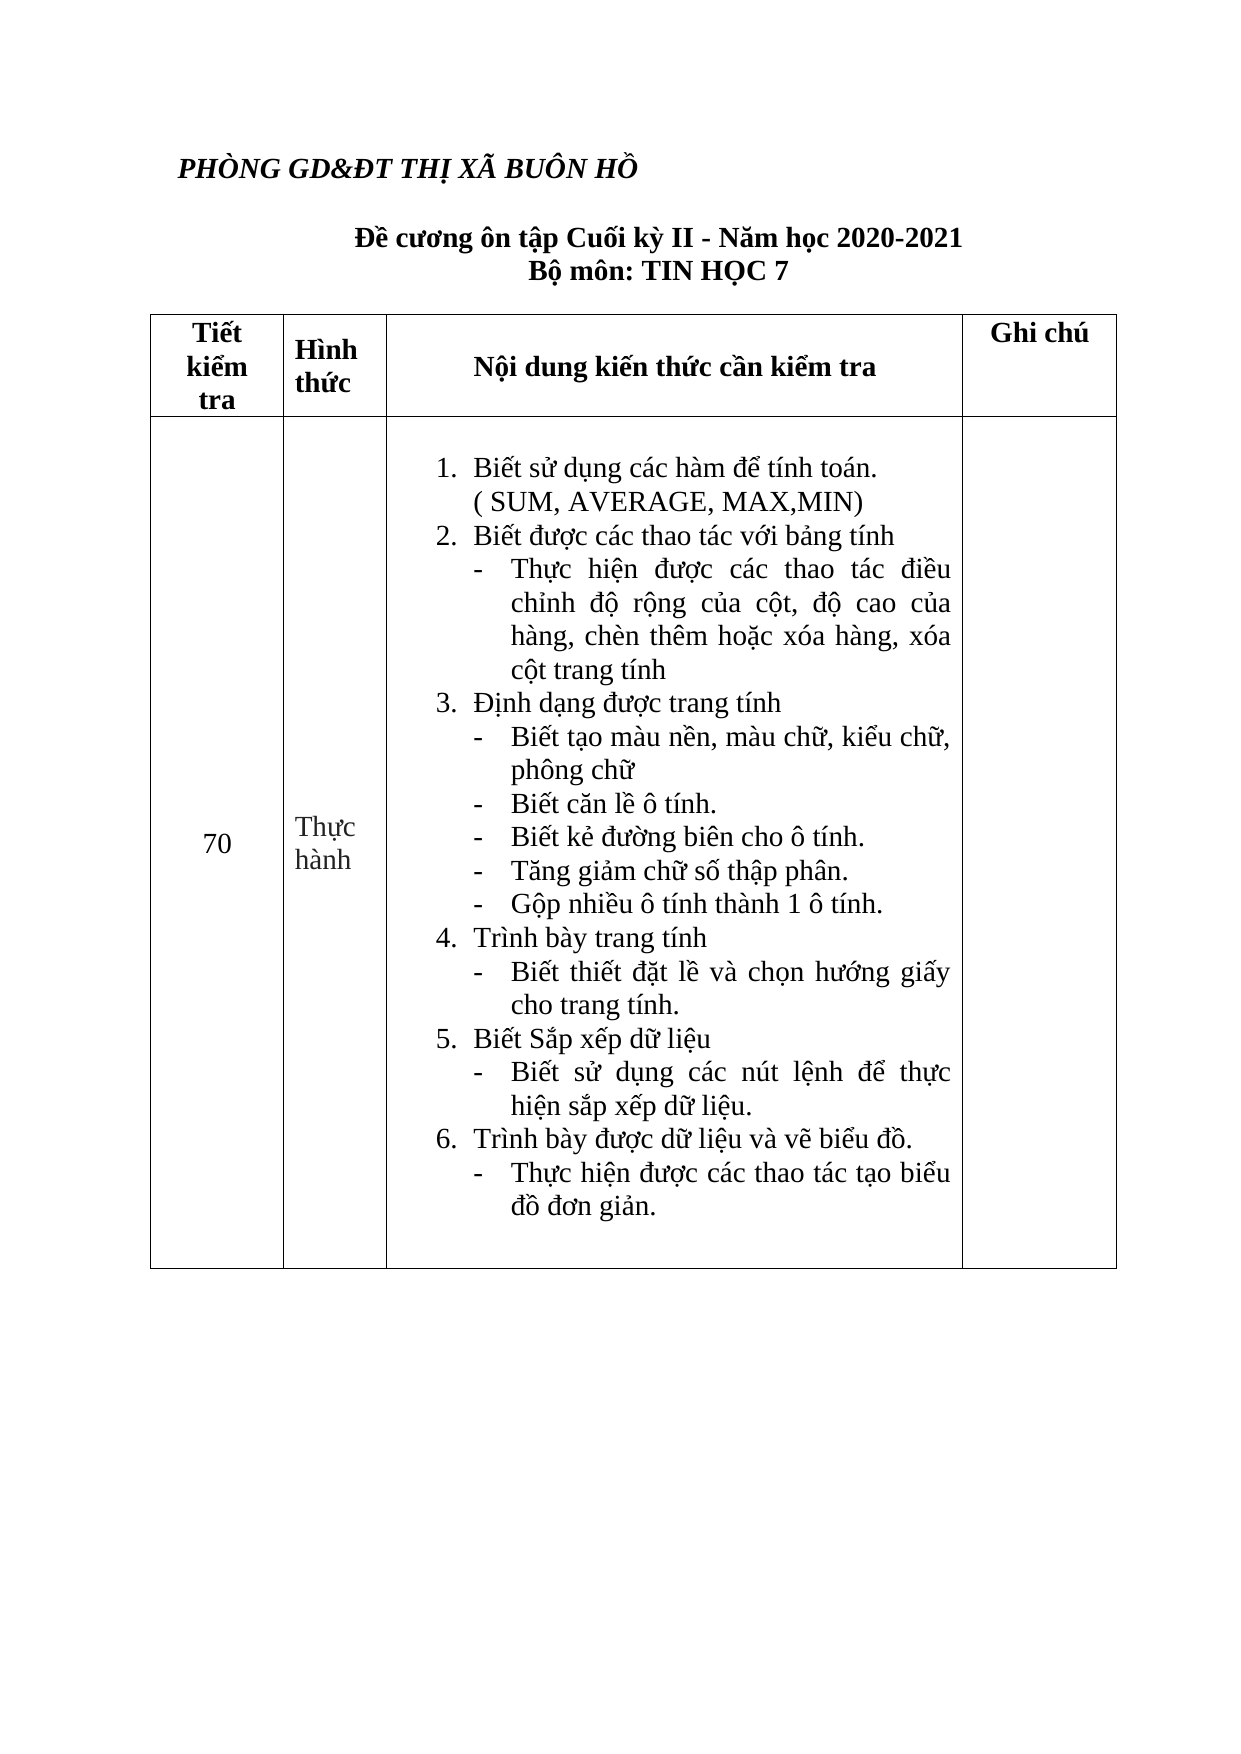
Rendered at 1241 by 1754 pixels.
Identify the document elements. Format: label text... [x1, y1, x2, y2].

table_cell [963, 417, 1116, 1268]
table_header Hình thức [284, 315, 386, 416]
table_cell Biết sử dụng các hàm để tính toán. ( SUM, AVERAGE, MAX,MIN) Biết được các thao tác với bảng tính Thực hiện được các thao tác điều chỉnh độ rộng của cột, độ cao của hàng, chèn thêm hoặc xóa hàng, xóa cột trang tính Định dạng được trang tính Biết tạo màu nền, màu chữ, kiểu chữ, phông chữ Biết căn lề ô tính. Biết kẻ đường biên cho ô tính. Tăng giảm chữ số thập phân. Gộp nhiều ô tính thành 1 ô tính. Trình bày trang tính Biết thiết đặt lề và chọn hướng giấy cho trang tính. Biết Sắp xếp dữ liệu Biết sử dụng các nút lệnh để thực hiện sắp xếp dữ liệu. Trình bày được dữ liệu và vẽ biểu đồ. Thực hiện được các thao tác tạo biểu đồ đơn giản. [387, 417, 962, 1268]
table_header Ghi chú [963, 315, 1116, 416]
text Đề cương ôn tập Cuối kỳ II - Năm học 2020-2021 [177, 220, 1140, 253]
table_header Tiết kiểm tra [151, 315, 283, 416]
text Bộ môn: TIN HỌC 7 [177, 253, 1140, 287]
table_cell 70 [151, 417, 283, 1268]
table_header Nội dung kiến thức cần kiểm tra [387, 315, 962, 416]
table_cell Thực hành [284, 417, 386, 1268]
text PHÒNG GD&ĐT THỊ XÃ BUÔN HỒ [177, 152, 1140, 185]
